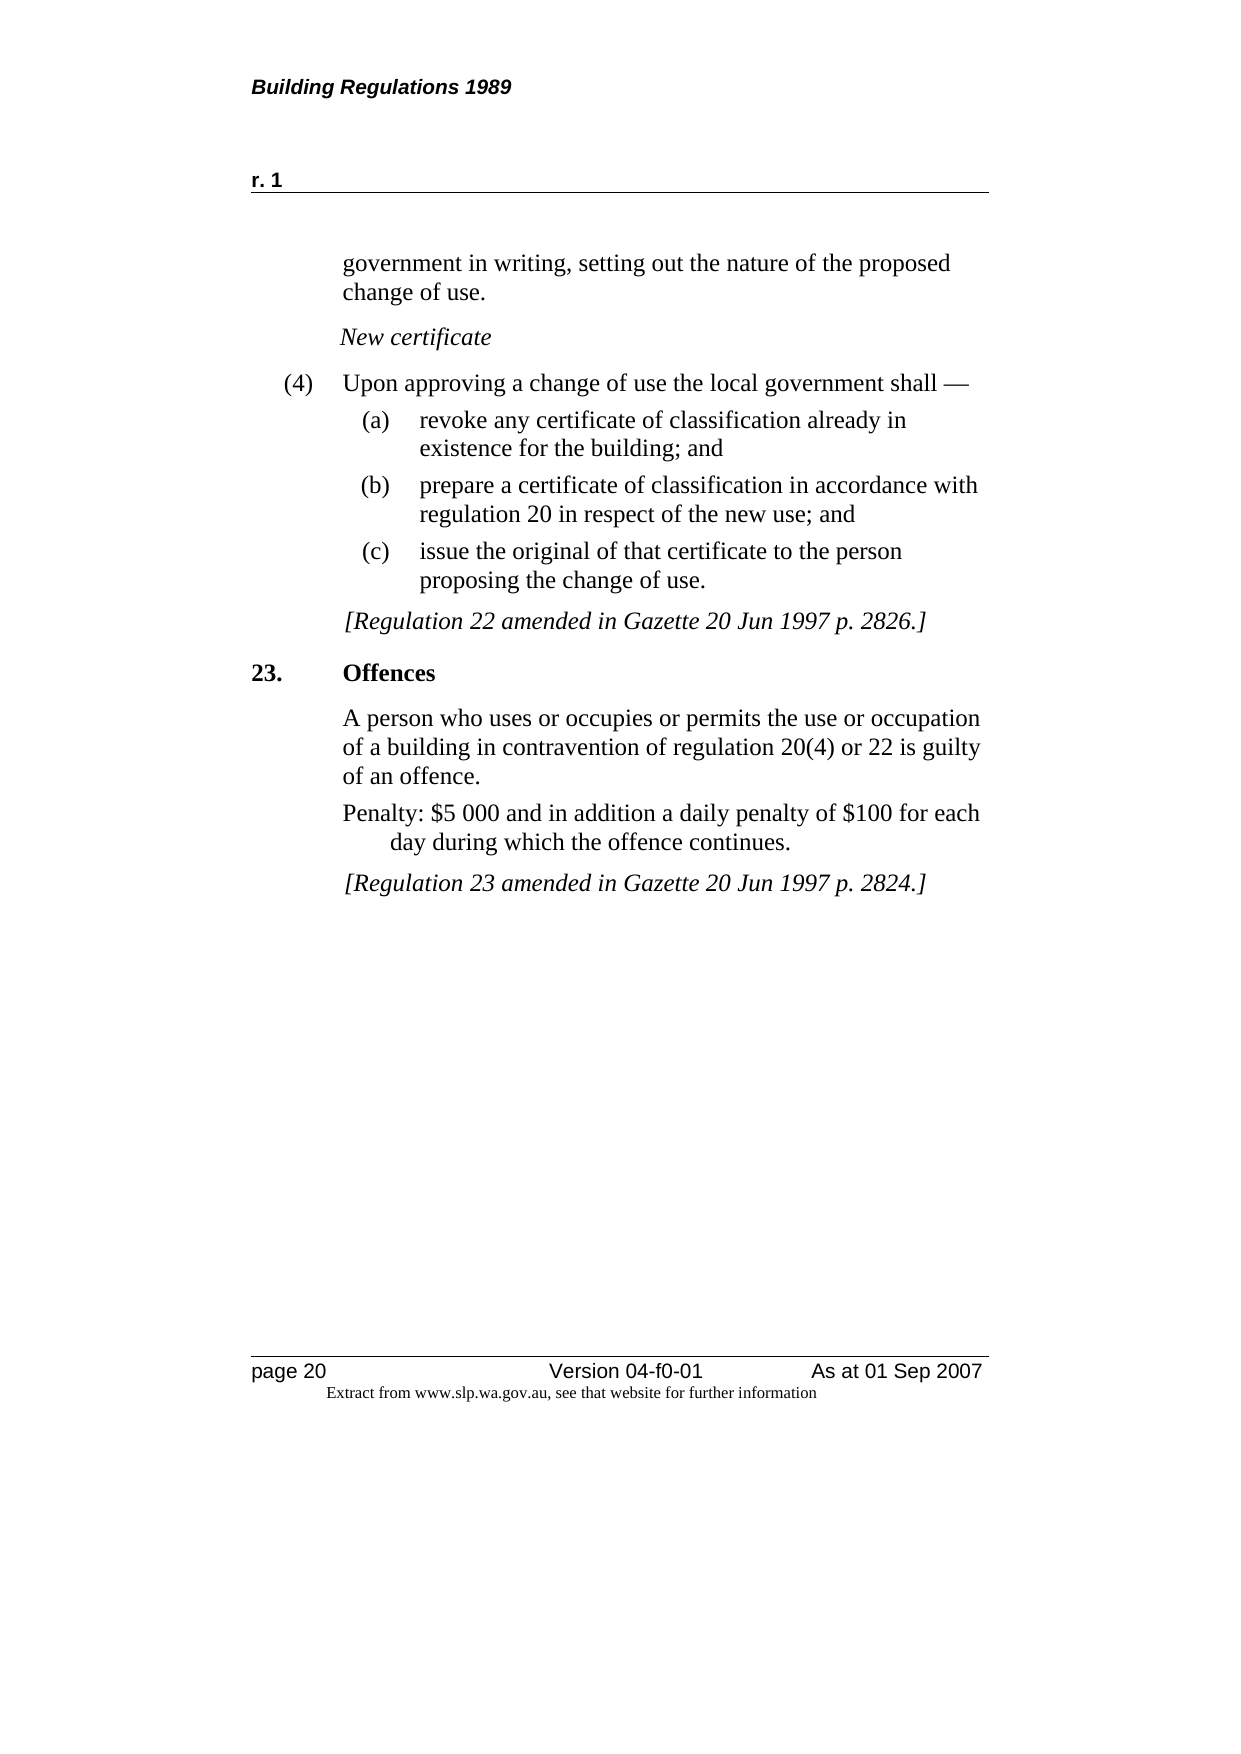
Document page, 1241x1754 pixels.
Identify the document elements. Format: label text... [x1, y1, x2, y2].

text (4) Upon approving a change of use the local government shall — [251, 368, 989, 396]
text (a) revoke any certificate of classification already in existence for the building; and [251, 405, 989, 462]
subtitle New certificate [251, 322, 989, 351]
subtitle 23. Offences [251, 658, 989, 687]
text (b) prepare a certificate of classification in accordance with regulation 20 in respect of the new use; and [251, 471, 989, 528]
text [Regulation 22 amended in Gazette 20 Jun 1997 p. 2826.] [251, 606, 989, 635]
text Penalty: $5 000 and in addition a daily penalty of $100 for each day during which the offence continues. [251, 798, 989, 856]
text [Regulation 23 amended in Gazette 20 Jun 1997 p. 2824.] [251, 868, 989, 897]
text (c) issue the original of that certificate to the person proposing the change of use. [251, 536, 989, 594]
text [251, 248, 989, 306]
text A person who uses or occupies or permits the use or occupation of a building in contravention of regulation 20(4) or 22 is guilty of an offence. [251, 703, 989, 790]
